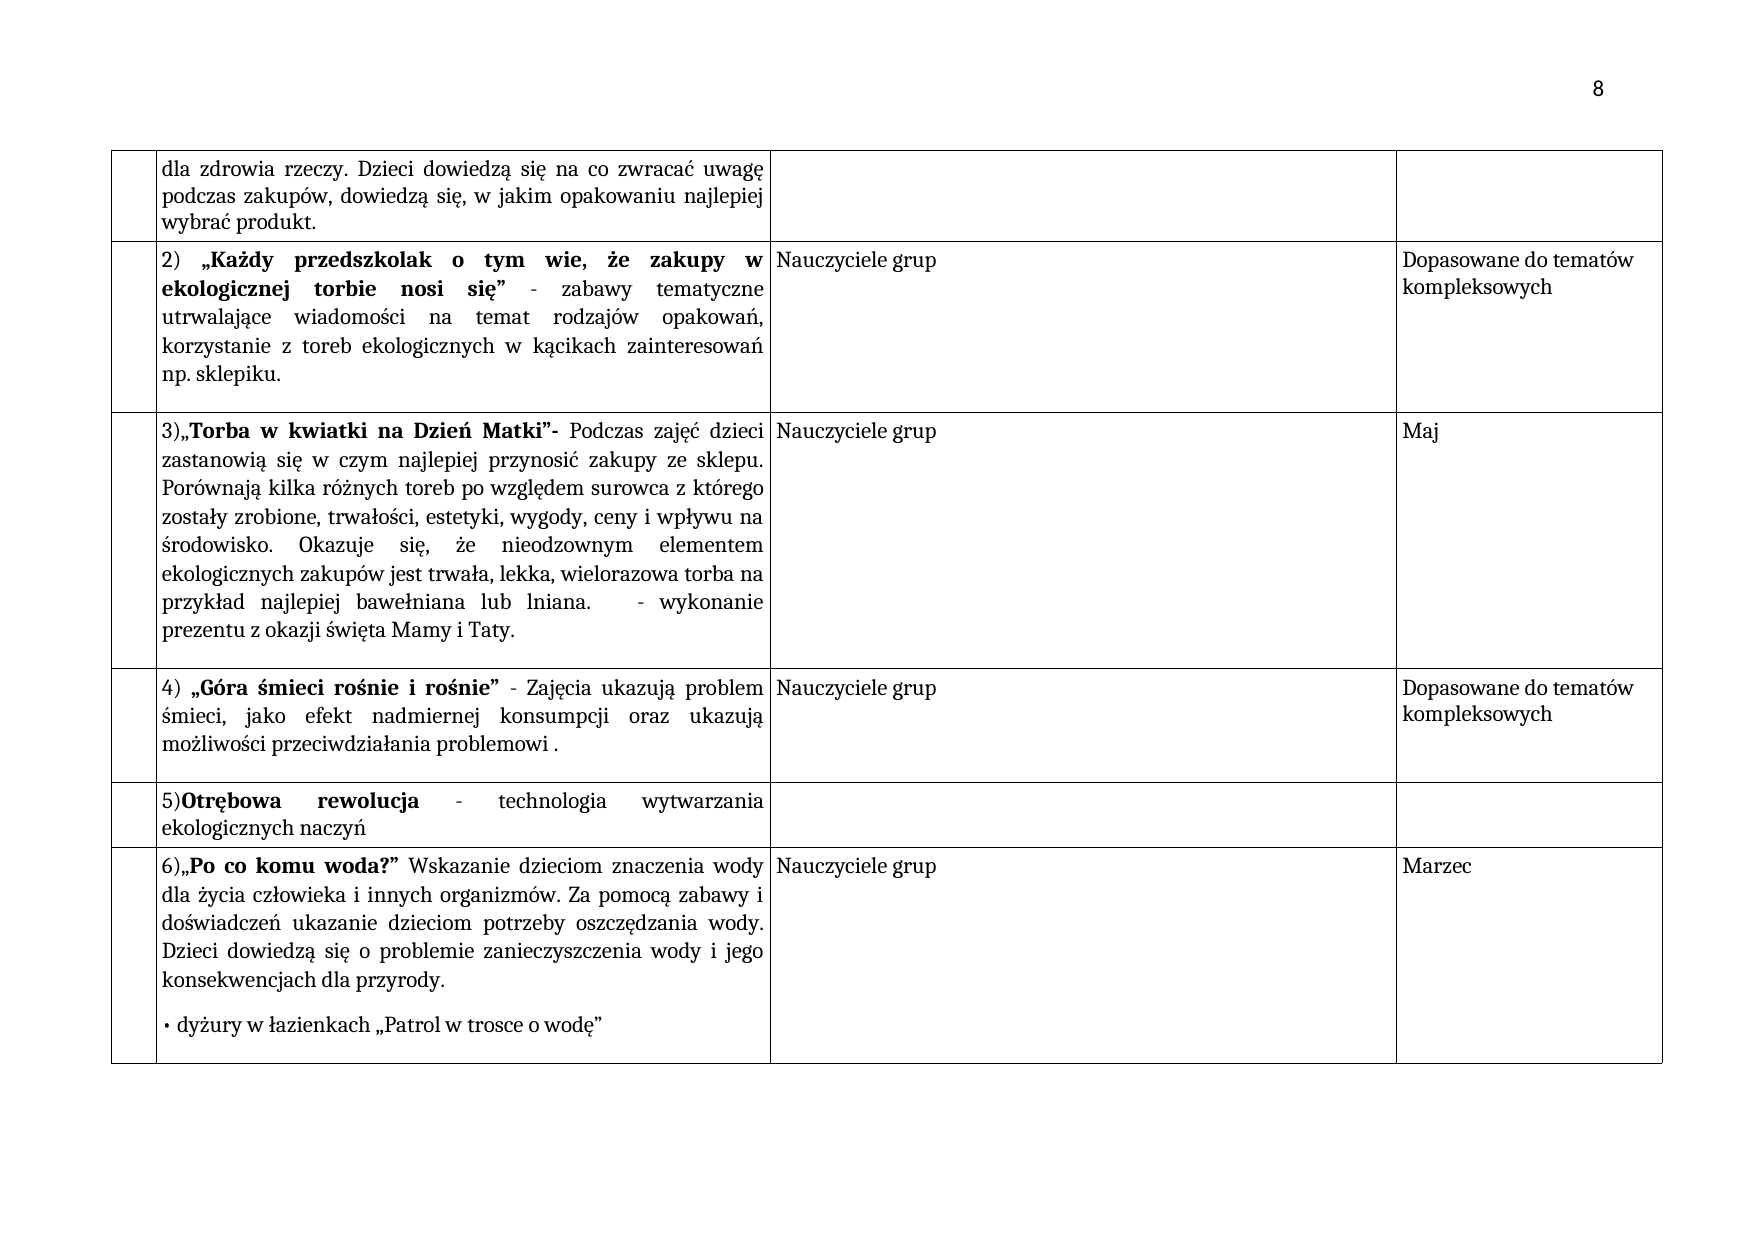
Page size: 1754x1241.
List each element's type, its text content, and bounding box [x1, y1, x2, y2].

table_cell 4) „Góra śmieci rośnie i rośnie” - Zajęcia ukazują problem śmieci, jako efekt nadmiernej konsumpcji oraz ukazują możliwości przeciwdziałania problemowi . [157, 669, 770, 782]
table_cell [112, 413, 156, 668]
table_cell 3)„Torba w kwiatki na Dzień Matki”- Podczas zajęć dzieci zastanowią się w czym najlepiej przynosić zakupy ze sklepu. Porównają kilka różnych toreb po względem surowca z którego zostały zrobione, trwałości, estetyki, wygody, ceny i wpływu na środowisko. Okazuje się, że nieodzownym elementem ekologicznych zakupów jest trwała, lekka, wielorazowa torba na przykład najlepiej bawełniana lub lniana. - wykonanie prezentu z okazji święta Mamy i Taty. [157, 413, 770, 668]
table_cell Nauczyciele grup [771, 413, 1396, 668]
table_cell Nauczyciele grup [771, 848, 1396, 1063]
table_cell [112, 783, 156, 847]
table_cell [112, 242, 156, 412]
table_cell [157, 151, 770, 241]
table_cell [112, 848, 156, 1063]
table_cell [1397, 783, 1662, 847]
table_cell Dopasowane do tematów kompleksowych [1397, 669, 1662, 782]
table_cell Maj [1397, 413, 1662, 668]
table_cell Nauczyciele grup [771, 242, 1396, 412]
table_cell Nauczyciele grup [771, 669, 1396, 782]
table_cell Dopasowane do tematów kompleksowych [1397, 242, 1662, 412]
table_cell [157, 848, 770, 1063]
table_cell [771, 151, 1396, 241]
table_cell 3. [112, 151, 156, 241]
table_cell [1397, 151, 1662, 241]
table_cell [771, 783, 1396, 847]
table_cell Marzec [1397, 848, 1662, 1063]
table_cell 2) „Każdy przedszkolak o tym wie, że zakupy w ekologicznej torbie nosi się” - zabawy tematyczne utrwalające wiadomości na temat rodzajów opakowań, korzystanie z toreb ekologicznych w kącikach zainteresowań np. sklepiku. [157, 242, 770, 412]
table_cell [112, 669, 156, 782]
table_cell 5)Otrębowa rewolucja - technologia wytwarzania ekologicznych naczyń [157, 783, 770, 847]
